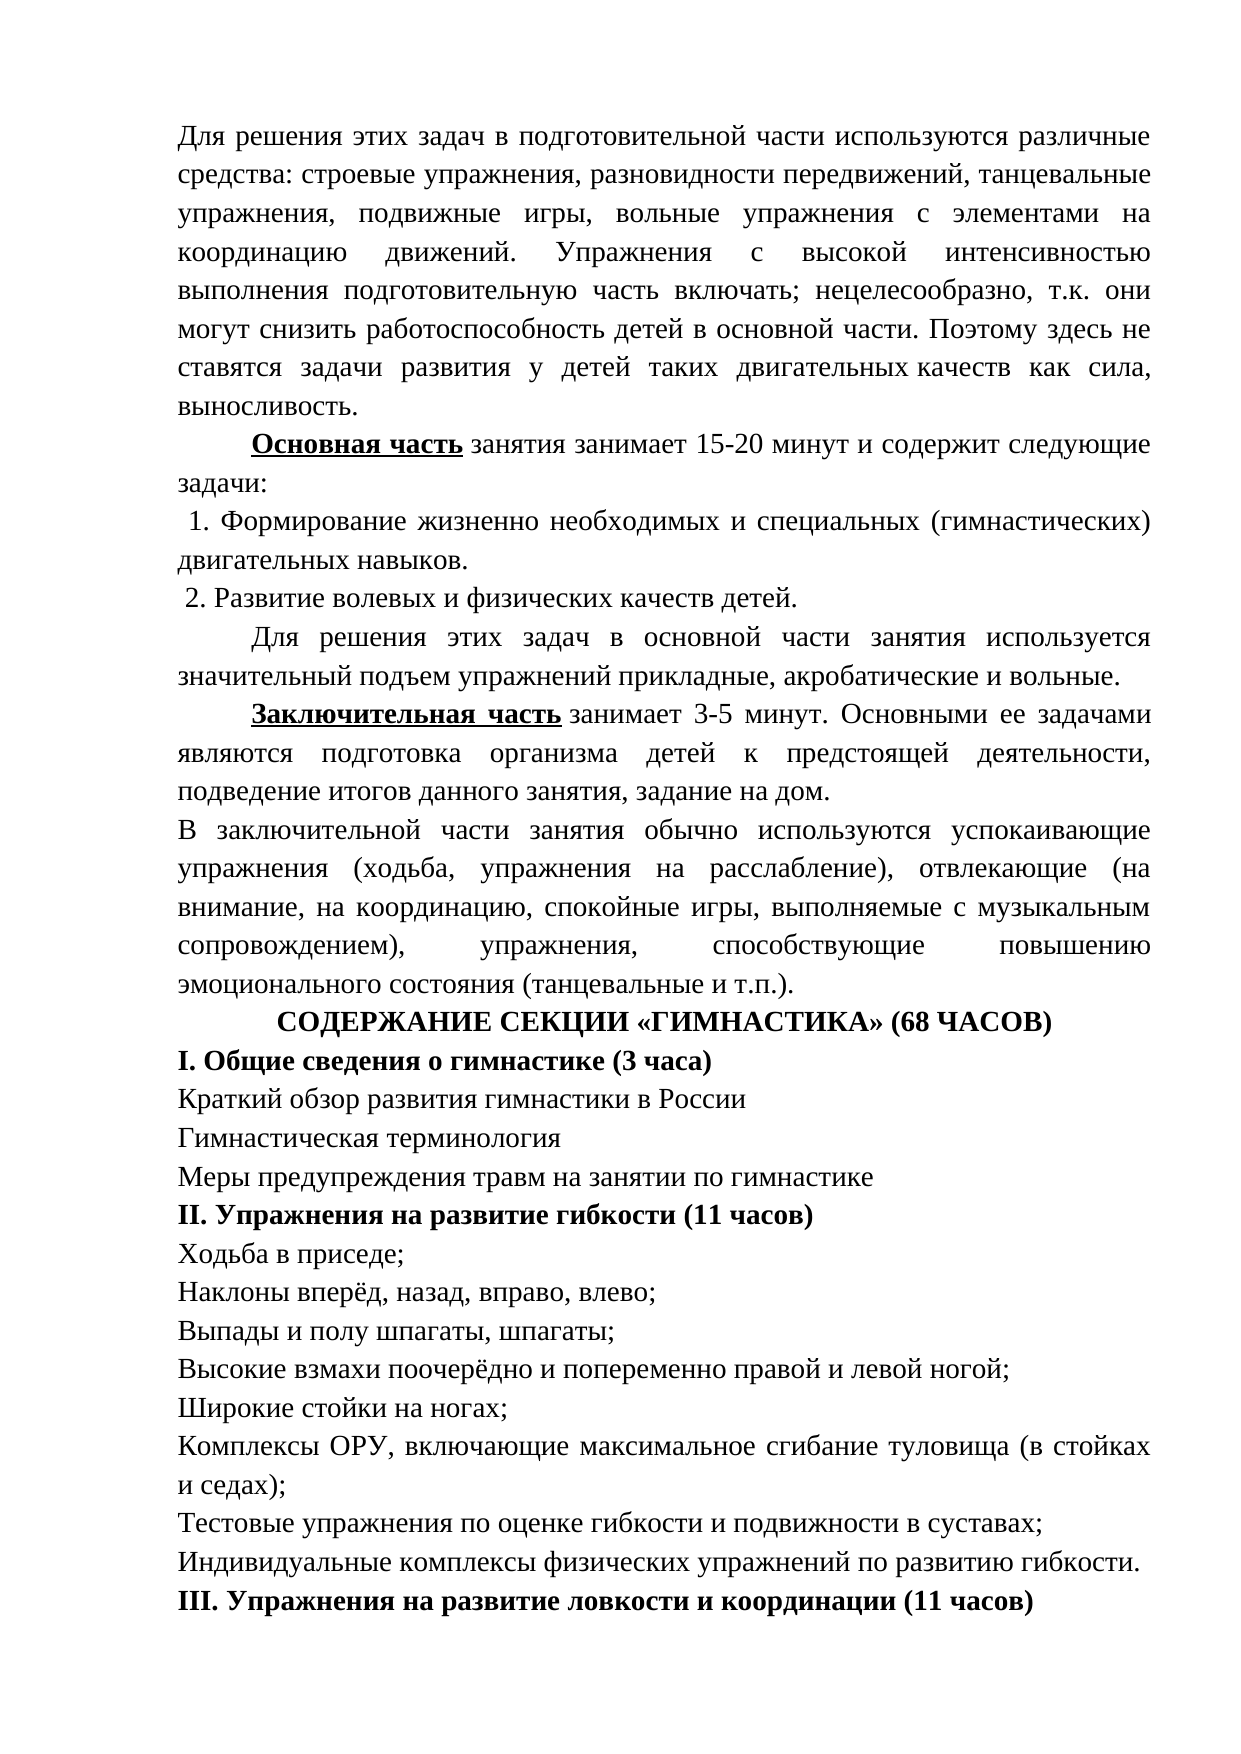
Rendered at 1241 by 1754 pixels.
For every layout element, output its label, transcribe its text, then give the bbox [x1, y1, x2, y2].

text СОДЕРЖАНИЕ СЕКЦИИ «ГИМНАСТИКА» (68 ЧАСОВ) [177, 1004, 1152, 1038]
text 2. Развитие волевых и физических качеств детей. [177, 581, 1152, 614]
text Высокие взмахи поочерёдно и попеременно правой и левой ногой; [177, 1351, 1152, 1385]
text Заключительная часть занимает 3-5 минут. Основными ее задачами являются подготовка организма детей к предстоящей деятельности, подведение итогов данного занятия, задание на дом. [177, 696, 1152, 807]
text Основная часть занятия занимает 15-20 минут и содержит следующие задачи: [177, 426, 1152, 498]
text Ходьба в приседе; [177, 1236, 1152, 1269]
text Комплексы ОРУ, включающие максимальное сгибание туловища (в стойках и седах); [177, 1428, 1152, 1501]
text Выпады и полу шпагаты, шпагаты; [177, 1313, 1152, 1346]
text I. Общие сведения о гимнастике (3 часа) [177, 1043, 1152, 1077]
text Гимнастическая терминология [177, 1120, 1152, 1154]
text II. Упражнения на развитие гибкости (11 часов) [177, 1197, 1152, 1231]
text Широкие стойки на ногах; [177, 1390, 1152, 1423]
text Наклоны вперёд, назад, вправо, влево; [177, 1274, 1152, 1308]
text Для решения этих задач в основной части занятия используется значительный подъем упражнений прикладные, акробатические и вольные. [177, 619, 1152, 691]
text Краткий обзор развития гимнастики в России [177, 1082, 1152, 1115]
text Индивидуальные комплексы физических упражнений по развитию гибкости. [177, 1544, 1152, 1578]
text III. Упражнения на развитие ловкости и координации (11 часов) [177, 1583, 1152, 1616]
text 1. Формирование жизненно необходимых и специальных (гимнастических) двигательных навыков. [177, 503, 1152, 576]
text Для решения этих задач в подготовительной части используются различные средства: строевые упражнения, разновидности передвижений, танцевальные упражнения, подвижные игры, вольные упражнения с элементами на координацию движений. Упражнения с высокой интенсивностью выполнения подготовительную часть включать; нецелесообразно, т.к. они могут снизить работоспособность детей в основной части. Поэтому здесь не ставятся задачи развития у детей таких двигательных качеств как сила, выносливость. [177, 118, 1152, 421]
text Тестовые упражнения по оценке гибкости и подвижности в суставах; [177, 1506, 1152, 1539]
text В заключительной части занятия обычно используются успокаивающие упражнения (ходьба, упражнения на расслабление), отвлекающие (на внимание, на координацию, спокойные игры, выполняемые с музыкальным сопровождением), упражнения, способствующие повышению эмоционального состояния (танцевальные и т.п.). [177, 812, 1152, 999]
text Меры предупреждения травм на занятии по гимнастике [177, 1159, 1152, 1192]
